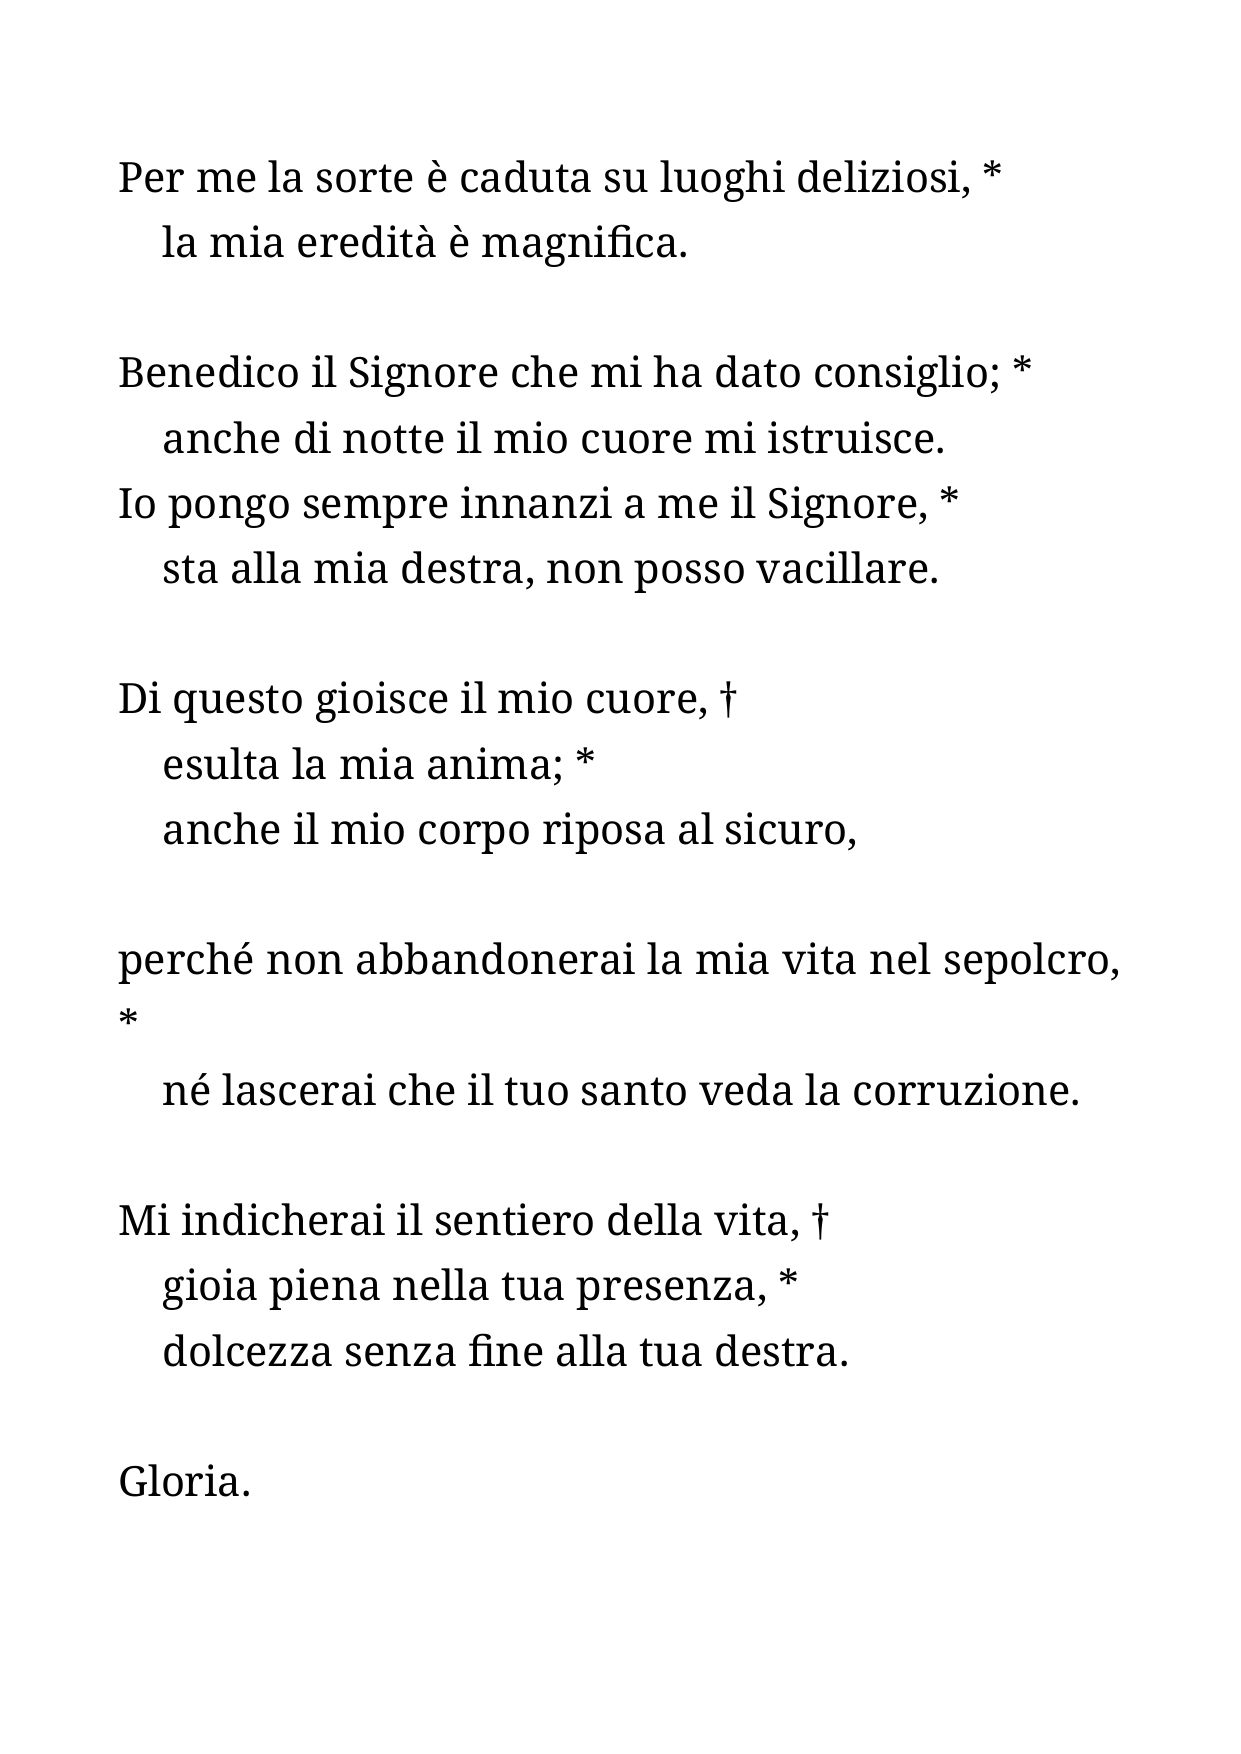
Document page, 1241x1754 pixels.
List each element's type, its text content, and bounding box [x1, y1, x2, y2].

text né lascerai che il tuo santo veda la corruzione. [118, 1061, 1122, 1117]
text Benedico il Signore che mi ha dato consiglio; * [118, 343, 1122, 400]
text dolcezza senza fine alla tua destra. [118, 1321, 1122, 1378]
text anche il mio corpo riposa al sicuro, [118, 800, 1122, 856]
text Per me la sorte è caduta su luoghi deliziosi, * [118, 148, 1122, 204]
text perché non abbandonerai la mia vita nel sepolcro, * [118, 930, 1122, 1052]
text la mia eredità è magnifica. [118, 213, 1122, 269]
text sta alla mia destra, non posso vacillare. [118, 539, 1122, 596]
text Gloria. [118, 1452, 1122, 1508]
text Mi indicherai il sentiero della vita, † [118, 1191, 1122, 1248]
text Io pongo sempre innanzi a me il Signore, * [118, 474, 1122, 530]
text esulta la mia anima; * [118, 734, 1122, 791]
text anche di notte il mio cuore mi istruisce. [118, 408, 1122, 465]
text gioia piena nella tua presenza, * [118, 1256, 1122, 1313]
text Di questo gioisce il mio cuore, † [118, 669, 1122, 726]
